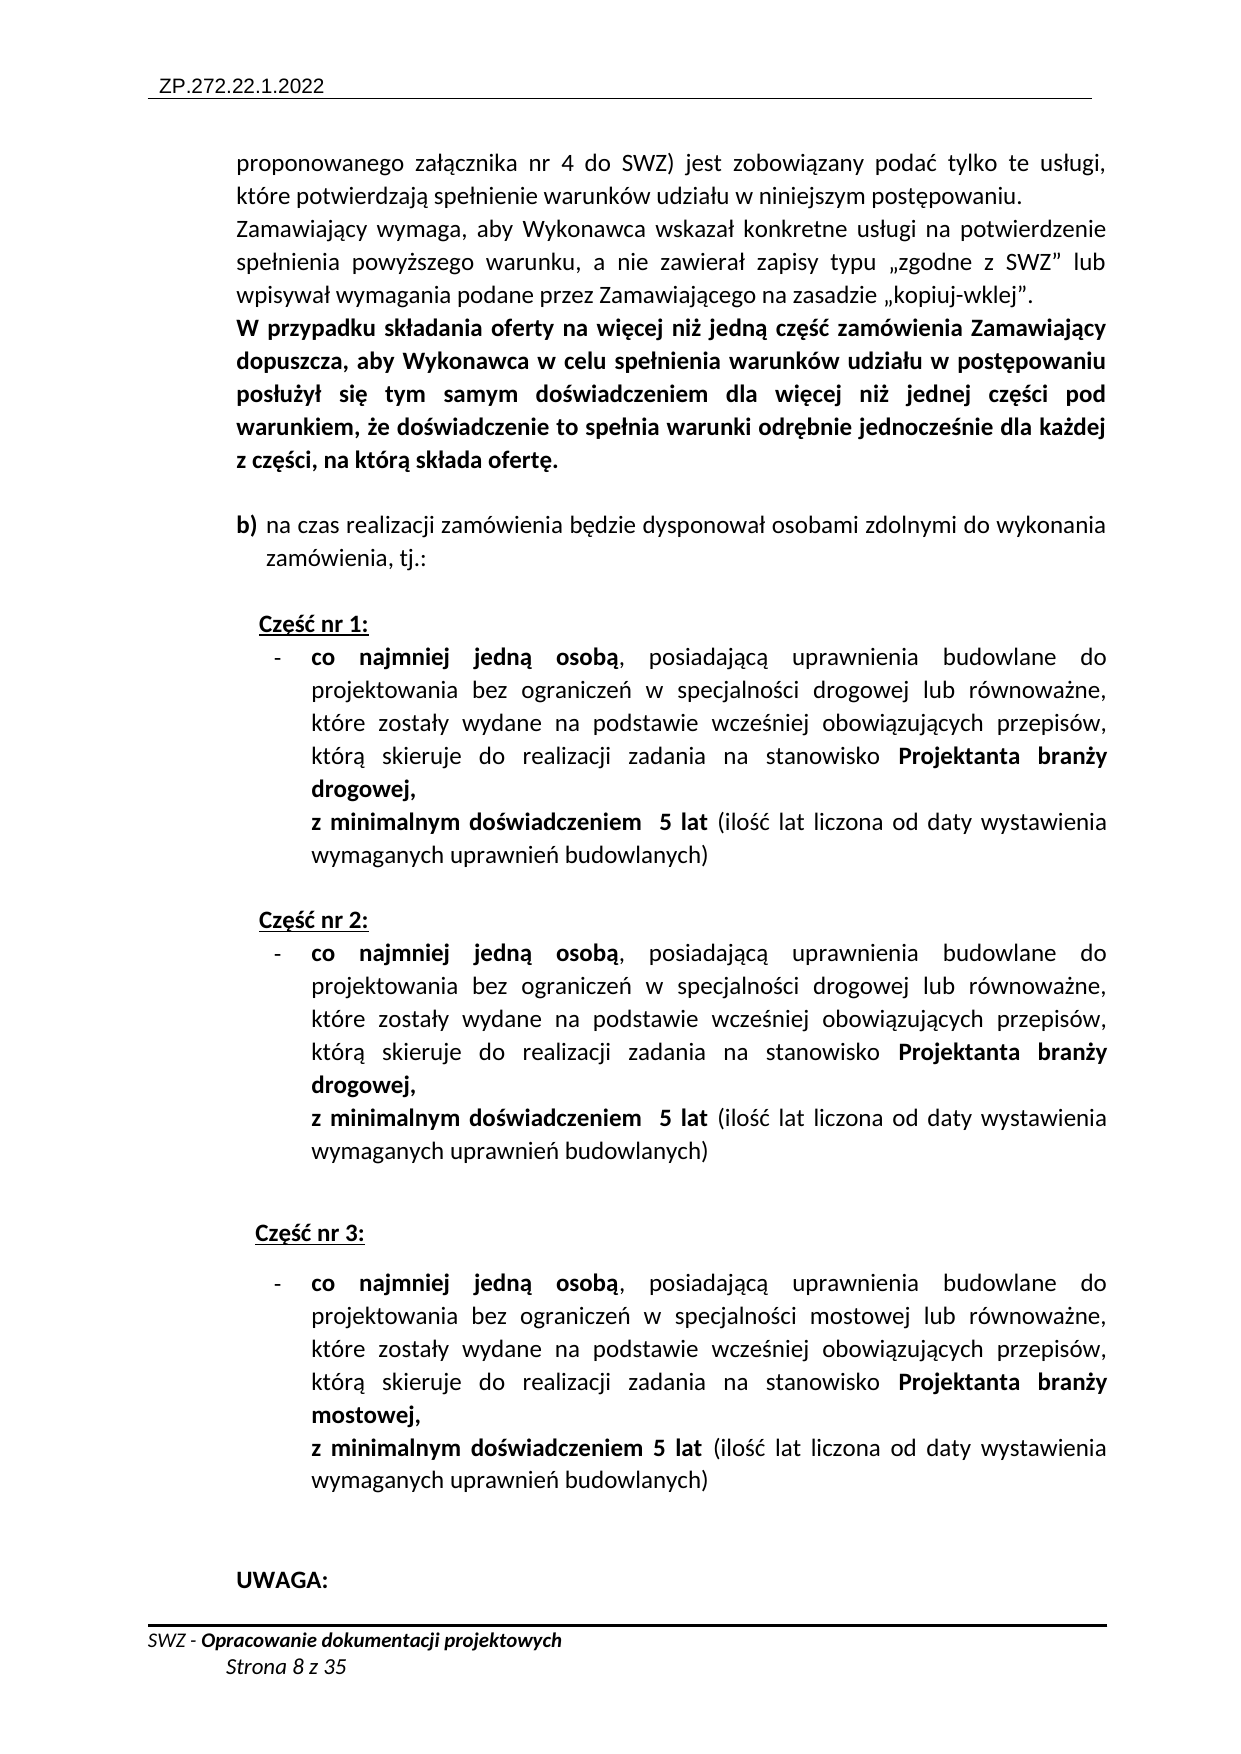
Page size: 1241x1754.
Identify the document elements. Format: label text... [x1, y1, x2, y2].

list W przypadku składania oferty na więcej niż jedną część zamówienia Zamawiający dopuszcza, aby Wykonawca w celu spełnienia warunków udziału w postępowaniu posłużył się tym samym doświadczeniem dla więcej niż jednej części pod warunkiem, że doświadczenie to spełnia warunki odrębnie jednocześnie dla każdej z części, na którą składa ofertę. [236, 312, 1107, 474]
list co najmniej jedną osobą, posiadającą uprawnienia budowlane do projektowania bez ograniczeń w specjalności drogowej lub równoważne, które zostały wydane na podstawie wcześniej obowiązujących przepisów, którą skieruje do realizacji zadania na stanowisko Projektanta branży drogowej, z minimalnym doświadczeniem 5 lat (ilość lat liczona od daty wystawienia wymaganych uprawnień budowlanych) [274, 938, 1107, 1166]
list UWAGA: [236, 1564, 1107, 1594]
list co najmniej jedną osobą, posiadającą uprawnienia budowlane do projektowania bez ograniczeń w specjalności drogowej lub równoważne, które zostały wydane na podstawie wcześniej obowiązujących przepisów, którą skieruje do realizacji zadania na stanowisko Projektanta branży drogowej, z minimalnym doświadczeniem 5 lat (ilość lat liczona od daty wystawienia wymaganych uprawnień budowlanych) [274, 641, 1107, 869]
list co najmniej jedną osobą, posiadającą uprawnienia budowlane do projektowania bez ograniczeń w specjalności mostowej lub równoważne, które zostały wydane na podstawie wcześniej obowiązujących przepisów, którą skieruje do realizacji zadania na stanowisko Projektanta branży mostowej, z minimalnym doświadczeniem 5 lat (ilość lat liczona od daty wystawienia wymaganych uprawnień budowlanych) [274, 1267, 1107, 1495]
list Część nr 1: [236, 608, 1107, 639]
list Część nr 2: [236, 905, 1107, 935]
text Część nr 3: [148, 1218, 1107, 1248]
list na czas realizacji zamówienia będzie dysponował osobami zdolnymi do wykonania zamówienia, tj.: [236, 510, 1107, 573]
list Zamawiający wymaga, aby Wykonawca wskazał konkretne usługi na potwierdzenie spełnienia powyższego warunku, a nie zawierał zapisy typu „zgodne z SWZ” lub wpisywał wymagania podane przez Zamawiającego na zasadzie „kopiuj-wklej”. [236, 213, 1107, 310]
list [236, 148, 1107, 211]
